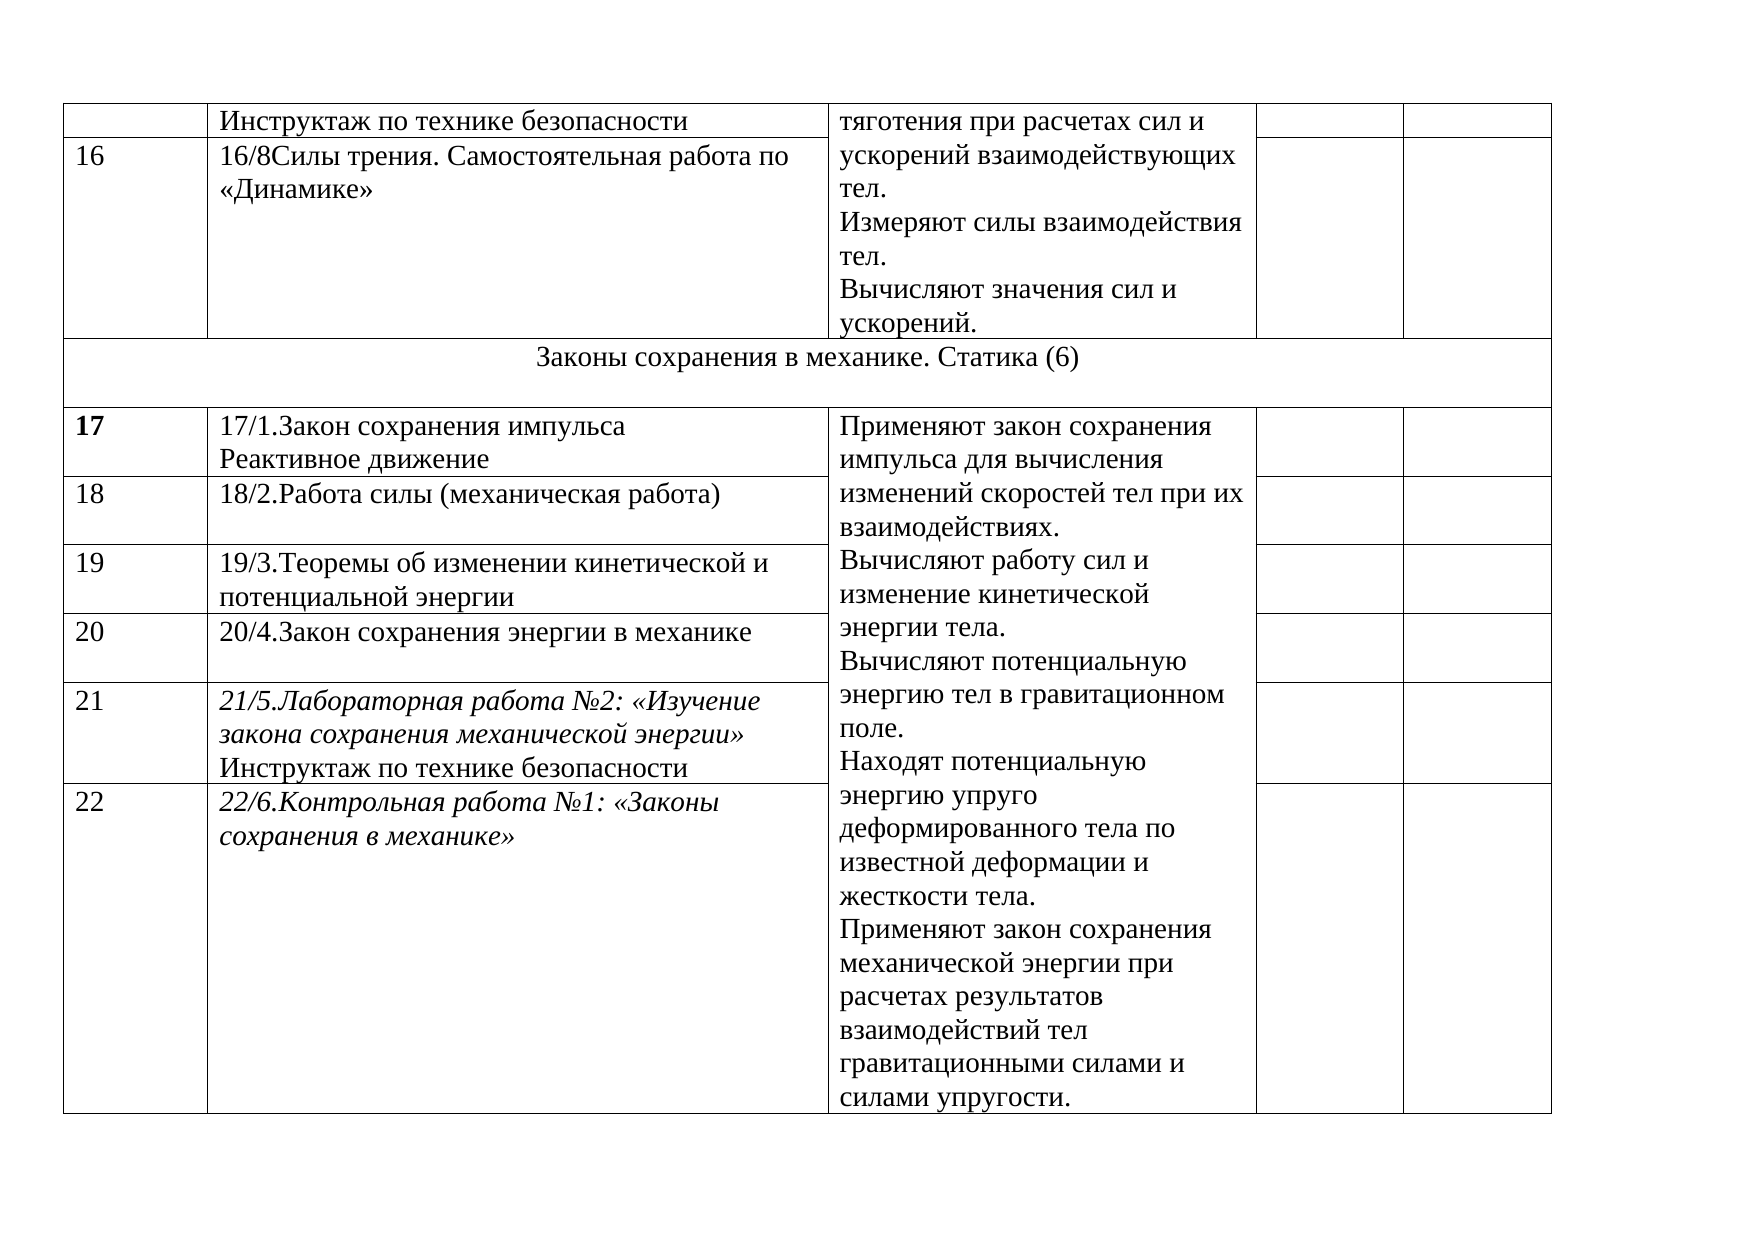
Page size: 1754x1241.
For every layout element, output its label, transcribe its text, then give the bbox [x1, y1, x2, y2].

table_cell [1404, 104, 1551, 137]
table_cell [1404, 477, 1551, 544]
table_cell [1257, 683, 1403, 783]
table_cell 17/1.Закон сохранения импульса Реактивное движение [208, 408, 828, 476]
table_cell [1257, 408, 1403, 476]
table_cell [1404, 683, 1551, 783]
table_cell [1257, 477, 1403, 544]
table_cell 22/6.Контрольная работа №1: «Законы сохранения в механике» [208, 784, 828, 1112]
table_cell [1404, 545, 1551, 613]
table_cell [1257, 614, 1403, 682]
table_cell 19 [64, 545, 207, 613]
table_cell [1404, 408, 1551, 476]
table_cell [1257, 784, 1403, 1112]
table_cell 16 [64, 138, 207, 338]
table_cell 20 [64, 614, 207, 682]
table_cell 20/4.Закон сохранения энергии в механике [208, 614, 828, 682]
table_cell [208, 104, 828, 137]
table_cell 17 [64, 408, 207, 476]
table_cell [1404, 614, 1551, 682]
table_cell 21 [64, 683, 207, 783]
table_cell 18 [64, 477, 207, 544]
table_cell 16/8Силы трения. Самостоятельная работа по «Динамике» [208, 138, 828, 338]
table_cell [1404, 784, 1551, 1112]
table_cell [1257, 104, 1403, 137]
table_cell 22 [64, 784, 207, 1112]
table_cell 18/2.Работа силы (механическая работа) [208, 477, 828, 544]
table_cell Применяют закон сохранения импульса для вычисления изменений скоростей тел при их взаимодействиях. Вычисляют работу сил и изменение кинетической энергии тела. Вычисляют потенциальную энергию тел в гравитационном поле. Находят потенциальную энергию упруго деформированного тела по известной деформации и жесткости тела. Применяют закон сохранения механической энергии при расчетах результатов взаимодействий тел гравитационными силами и силами упругости. [829, 408, 1256, 1112]
table_cell 19/3.Теоремы об изменении кинетической и потенциальной энергии [208, 545, 828, 613]
table_cell [1257, 545, 1403, 613]
table_cell Законы сохранения в механике. Статика (6) [64, 339, 1551, 407]
table_cell [1257, 138, 1403, 338]
table_cell 15 [64, 104, 207, 137]
table_cell [1404, 138, 1551, 338]
table_cell 21/5.Лабораторная работа №2: «Изучение закона сохранения механической энергии» Инструктаж по технике безопасности [208, 683, 828, 783]
